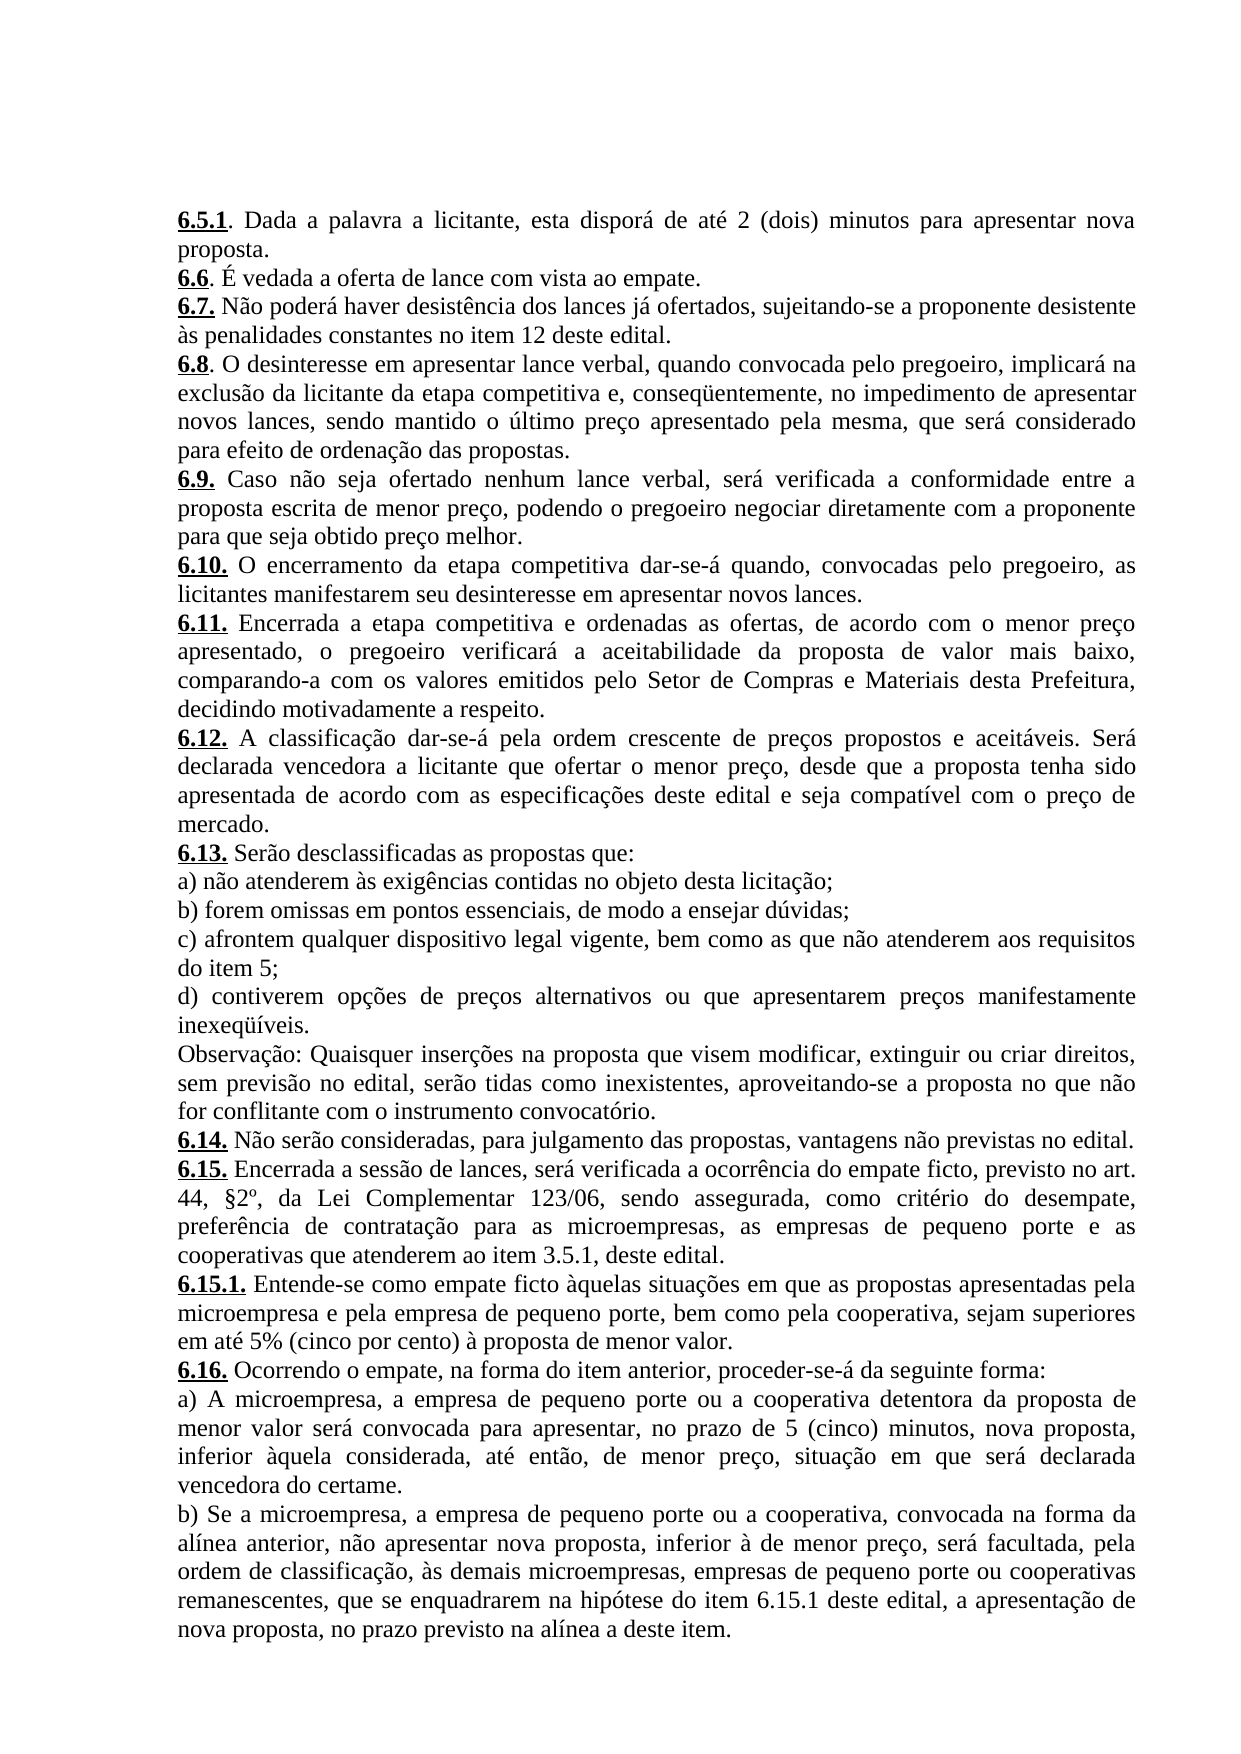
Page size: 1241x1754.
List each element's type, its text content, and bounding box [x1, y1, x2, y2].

text 6.16. Ocorrendo o empate, na forma do item anterior, proceder-se-á da seguinte forma: [177, 1355, 1137, 1384]
text 6.15. Encerrada a sessão de lances, será verificada a ocorrência do empate ficto, previsto no art. 44, §2º, da Lei Complementar 123/06, sendo assegurada, como critério do desempate, preferência de contratação para as microempresas, as empresas de pequeno porte e as cooperativas que atenderem ao item 3.5.1, deste edital. [177, 1154, 1137, 1269]
text 6.9. Caso não seja ofertado nenhum lance verbal, será verificada a conformidade entre a proposta escrita de menor preço, podendo o pregoeiro negociar diretamente com a proponente para que seja obtido preço melhor. [177, 464, 1137, 550]
text b) Se a microempresa, a empresa de pequeno porte ou a cooperativa, convocada na forma da alínea anterior, não apresentar nova proposta, inferior à de menor preço, será facultada, pela ordem de classificação, às demais microempresas, empresas de pequeno porte ou cooperativas remanescentes, que se enquadrarem na hipótese do item 6.15.1 deste edital, a apresentação de nova proposta, no prazo previsto na alínea a deste item. [177, 1499, 1137, 1643]
text 6.13. Serão desclassificadas as propostas que: [177, 838, 1137, 866]
text c) afrontem qualquer dispositivo legal vigente, bem como as que não atenderem aos requisitos do item 5; [177, 924, 1137, 981]
text b) forem omissas em pontos essenciais, de modo a ensejar dúvidas; [177, 895, 1137, 924]
text 6.15.1. Entende-se como empate ficto àquelas situações em que as propostas apresentadas pela microempresa e pela empresa de pequeno porte, bem como pela cooperativa, sejam superiores em até 5% (cinco por cento) à proposta de menor valor. [177, 1269, 1137, 1355]
text 6.10. O encerramento da etapa competitiva dar-se-á quando, convocadas pelo pregoeiro, as licitantes manifestarem seu desinteresse em apresentar novos lances. [177, 550, 1137, 608]
text 6.6. É vedada a oferta de lance com vista ao empate. [177, 263, 1137, 291]
text 6.11. Encerrada a etapa competitiva e ordenadas as ofertas, de acordo com o menor preço apresentado, o pregoeiro verificará a aceitabilidade da proposta de valor mais baixo, comparando-a com os valores emitidos pelo Setor de Compras e Materiais desta Prefeitura, decidindo motivadamente a respeito. [177, 608, 1137, 723]
text 6.12. A classificação dar-se-á pela ordem crescente de preços propostos e aceitáveis. Será declarada vencedora a licitante que ofertar o menor preço, desde que a proposta tenha sido apresentada de acordo com as especificações deste edital e seja compatível com o preço de mercado. [177, 723, 1137, 838]
text 6.14. Não serão consideradas, para julgamento das propostas, vantagens não previstas no edital. [177, 1125, 1137, 1154]
text d) contiverem opções de preços alternativos ou que apresentarem preços manifestamente inexeqüíveis. [177, 981, 1137, 1039]
text a) A microempresa, a empresa de pequeno porte ou a cooperativa detentora da proposta de menor valor será convocada para apresentar, no prazo de 5 (cinco) minutos, nova proposta, inferior àquela considerada, até então, de menor preço, situação em que será declarada vencedora do certame. [177, 1384, 1137, 1499]
text 6.8. O desinteresse em apresentar lance verbal, quando convocada pelo pregoeiro, implicará na exclusão da licitante da etapa competitiva e, conseqüentemente, no impedimento de apresentar novos lances, sendo mantido o último preço apresentado pela mesma, que será considerado para efeito de ordenação das propostas. [177, 349, 1137, 464]
text a) não atenderem às exigências contidas no objeto desta licitação; [177, 866, 1137, 895]
text 6.7. Não poderá haver desistência dos lances já ofertados, sujeitando-se a proponente desistente às penalidades constantes no item 12 deste edital. [177, 291, 1137, 349]
text Observação: Quaisquer inserções na proposta que visem modificar, extinguir ou criar direitos, sem previsão no edital, serão tidas como inexistentes, aproveitando-se a proposta no que não for conflitante com o instrumento convocatório. [177, 1039, 1137, 1125]
text 6.5.1. Dada a palavra a licitante, esta disporá de até 2 (dois) minutos para apresentar nova proposta. [177, 205, 1137, 263]
